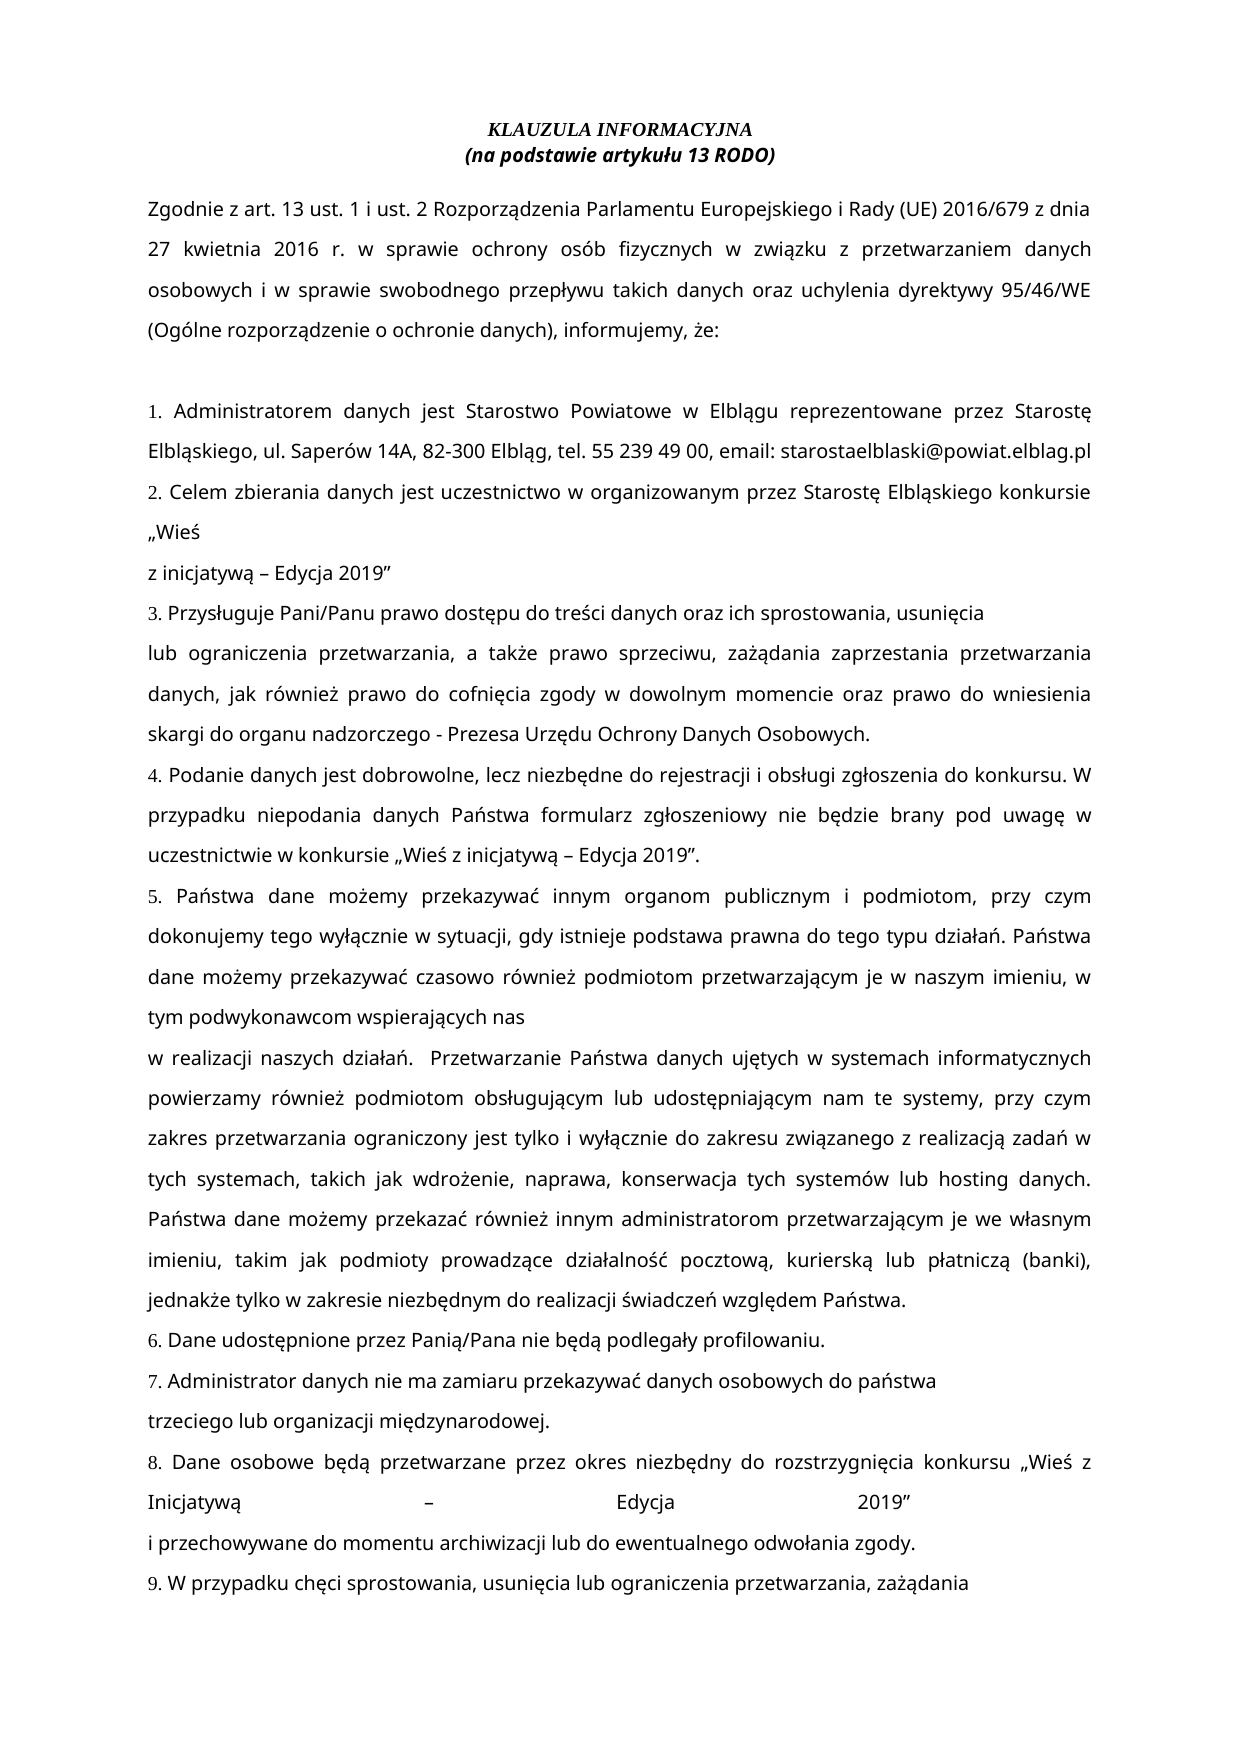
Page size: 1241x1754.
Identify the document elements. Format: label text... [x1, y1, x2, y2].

text 2. Celem zbierania danych jest uczestnictwo w organizowanym przez Starostę Elbląskiego konkursie „Wieś z inicjatywą – Edycja 2019” [148, 478, 1093, 586]
text 3. Przysługuje Pani/Panu prawo dostępu do treści danych oraz ich sprostowania, usunięcia [148, 599, 1093, 626]
text trzeciego lub organizacji międzynarodowej. [148, 1407, 1093, 1434]
text (na podstawie artykułu 13 RODO) [148, 141, 1093, 168]
text 1. Administratorem danych jest Starostwo Powiatowe w Elblągu reprezentowane przez Starostę Elbląskiego, ul. Saperów 14A, 82-300 Elbląg, tel. 55 239 49 00, email: starostaelblaski@powiat.elblag.pl [148, 397, 1093, 464]
text 9. W przypadku chęci sprostowania, usunięcia lub ograniczenia przetwarzania, zażądania [148, 1569, 1093, 1596]
text 7. Administrator danych nie ma zamiaru przekazywać danych osobowych do państwa [148, 1367, 1093, 1394]
text 4. Podanie danych jest dobrowolne, lecz niezbędne do rejestracji i obsługi zgłoszenia do konkursu. W przypadku niepodania danych Państwa formularz zgłoszeniowy nie będzie brany pod uwagę w uczestnictwie w konkursie „Wieś z inicjatywą – Edycja 2019”. [148, 761, 1093, 869]
text 6. Dane udostępnione przez Panią/Pana nie będą podlegały profilowaniu. [148, 1327, 1093, 1354]
text KLAUZULA INFORMACYJNA [148, 118, 1093, 141]
text w realizacji naszych działań. Przetwarzanie Państwa danych ujętych w systemach informatycznych powierzamy również podmiotom obsługującym lub udostępniającym nam te systemy, przy czym zakres przetwarzania ograniczony jest tylko i wyłącznie do zakresu związanego z realizacją zadań w tych systemach, takich jak wdrożenie, naprawa, konserwacja tych systemów lub hosting danych. Państwa dane możemy przekazać również innym administratorom przetwarzającym je we własnym imieniu, takim jak podmioty prowadzące działalność pocztową, kurierską lub płatniczą (banki), jednakże tylko w zakresie niezbędnym do realizacji świadczeń względem Państwa. [148, 1044, 1093, 1313]
text 5. Państwa dane możemy przekazywać innym organom publicznym i podmiotom, przy czym dokonujemy tego wyłącznie w sytuacji, gdy istnieje podstawa prawna do tego typu działań. Państwa dane możemy przekazywać czasowo również podmiotom przetwarzającym je w naszym imieniu, w tym podwykonawcom wspierających nas [148, 882, 1093, 1030]
text lub ograniczenia przetwarzania, a także prawo sprzeciwu, zażądania zaprzestania przetwarzania danych, jak również prawo do cofnięcia zgody w dowolnym momencie oraz prawo do wniesienia skargi do organu nadzorczego - Prezesa Urzędu Ochrony Danych Osobowych. [148, 639, 1093, 747]
text Zgodnie z art. 13 ust. 1 i ust. 2 Rozporządzenia Parlamentu Europejskiego i Rady (UE) 2016/679 z dnia 27 kwietnia 2016 r. w sprawie ochrony osób fizycznych w związku z przetwarzaniem danych osobowych i w sprawie swobodnego przepływu takich danych oraz uchylenia dyrektywy 95/46/WE (Ogólne rozporządzenie o ochronie danych), informujemy, że: [148, 195, 1093, 343]
text 8. Dane osobowe będą przetwarzane przez okres niezbędny do rozstrzygnięcia konkursu „Wieś z Inicjatywą – Edycja 2019” i przechowywane do momentu archiwizacji lub do ewentualnego odwołania zgody. [148, 1448, 1093, 1556]
